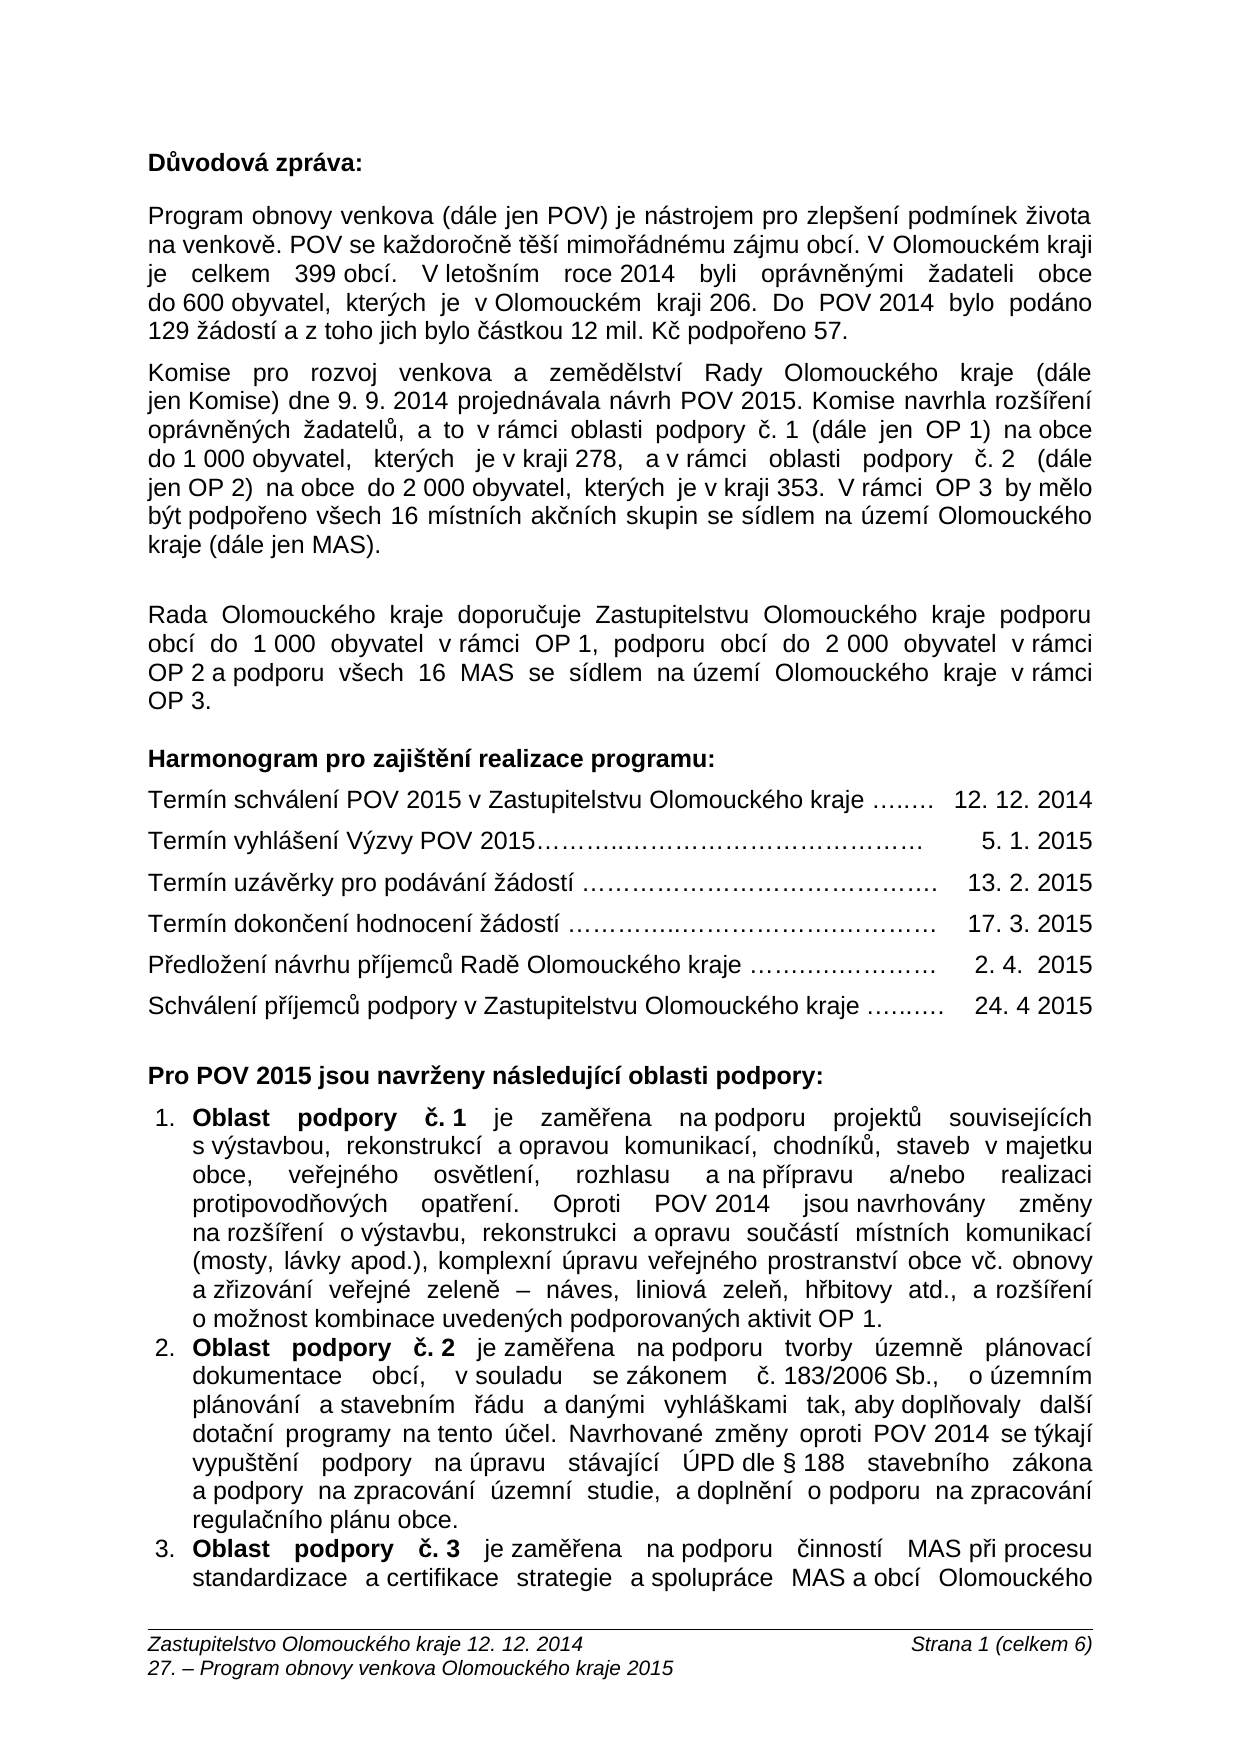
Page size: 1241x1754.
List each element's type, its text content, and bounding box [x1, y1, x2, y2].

text Schválení příjemců podpory v Zastupitelstvu Olomouckého kraje .…..…. 24. 4 2015 [148, 991, 1093, 1020]
text Komise pro rozvoj venkova a zemědělství Rady Olomouckého kraje (dále jen Komise) dne 9. 9. 2014 projednávala návrh POV 2015. Komise navrhla rozšíření oprávněných žadatelů, a to v rámci oblasti podpory č. 1 (dále jen OP 1) na obce do 1 000 obyvatel, kterých je v kraji 278, a v rámci oblasti podpory č. 2 (dále jen OP 2) na obce do 2 000 obyvatel, kterých je v kraji 353. V rámci OP 3 by mělo být podpořeno všech 16 místních akčních skupin se sídlem na území Olomouckého kraje (dále jen MAS). [148, 358, 1093, 559]
text Harmonogram pro zajištění realizace programu: [148, 744, 1093, 773]
text Termín schválení POV 2015 v Zastupitelstvu Olomouckého kraje …..… 12. 12. 2014 [148, 785, 1093, 814]
text Předložení návrhu příjemců Radě Olomouckého kraje …….….………… 2. 4. 2015 [148, 950, 1093, 979]
text Termín uzávěrky pro podávání žádostí ……………………………………. 13. 2. 2015 [148, 868, 1093, 896]
text Program obnovy venkova (dále jen POV) je nástrojem pro zlepšení podmínek života na venkově. POV se každoročně těší mimořádnému zájmu obcí. V Olomouckém kraji je celkem 399 obcí. V letošním roce 2014 byli oprávněnými žadateli obce do 600 obyvatel, kterých je v Olomouckém kraji 206. Do POV 2014 bylo podáno 129 žádostí a z toho jich bylo částkou 12 mil. Kč podpořeno 57. [148, 201, 1093, 345]
text Pro POV 2015 jsou navrženy následující oblasti podpory: [148, 1061, 1093, 1090]
text Termín dokončení hodnocení žádostí …………..……………….………… 17. 3. 2015 [148, 909, 1093, 938]
list Oblast podpory č. 2 je zaměřena na podporu tvorby územně plánovací dokumentace obcí, v souladu se zákonem č. 183/2006 Sb., o územním plánování a stavebním řádu a danými vyhláškami tak, aby doplňovaly další dotační programy na tento účel. Navrhované změny oproti POV 2014 se týkají vypuštění podpory na úpravu stávající ÚPD dle § 188 stavebního zákona a podpory na zpracování územní studie, a doplnění o podporu na zpracování regulačního plánu obce. [154, 1333, 1093, 1534]
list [154, 1534, 1093, 1591]
text Rada Olomouckého kraje doporučuje Zastupitelstvu Olomouckého kraje podporu obcí do 1 000 obyvatel v rámci OP 1, podporu obcí do 2 000 obyvatel v rámci OP 2 a podporu všech 16 MAS se sídlem na území Olomouckého kraje v rámci OP 3. [148, 600, 1093, 715]
list Oblast podpory č. 1 je zaměřena na podporu projektů souvisejících s výstavbou, rekonstrukcí a opravou komunikací, chodníků, staveb v majetku obce, veřejného osvětlení, rozhlasu a na přípravu a/nebo realizaci protipovodňových opatření. Oproti POV 2014 jsou navrhovány změny na rozšíření o výstavbu, rekonstrukci a opravu součástí místních komunikací (mosty, lávky apod.), komplexní úpravu veřejného prostranství obce vč. obnovy a zřizování veřejné zeleně – náves, liniová zeleň, hřbitovy atd., a rozšíření o možnost kombinace uvedených podporovaných aktivit OP 1. [154, 1103, 1093, 1333]
text Termín vyhlášení Výzvy POV 2015………..……………………………… 5. 1. 2015 [148, 826, 1093, 855]
text Důvodová zpráva: [148, 148, 1093, 176]
